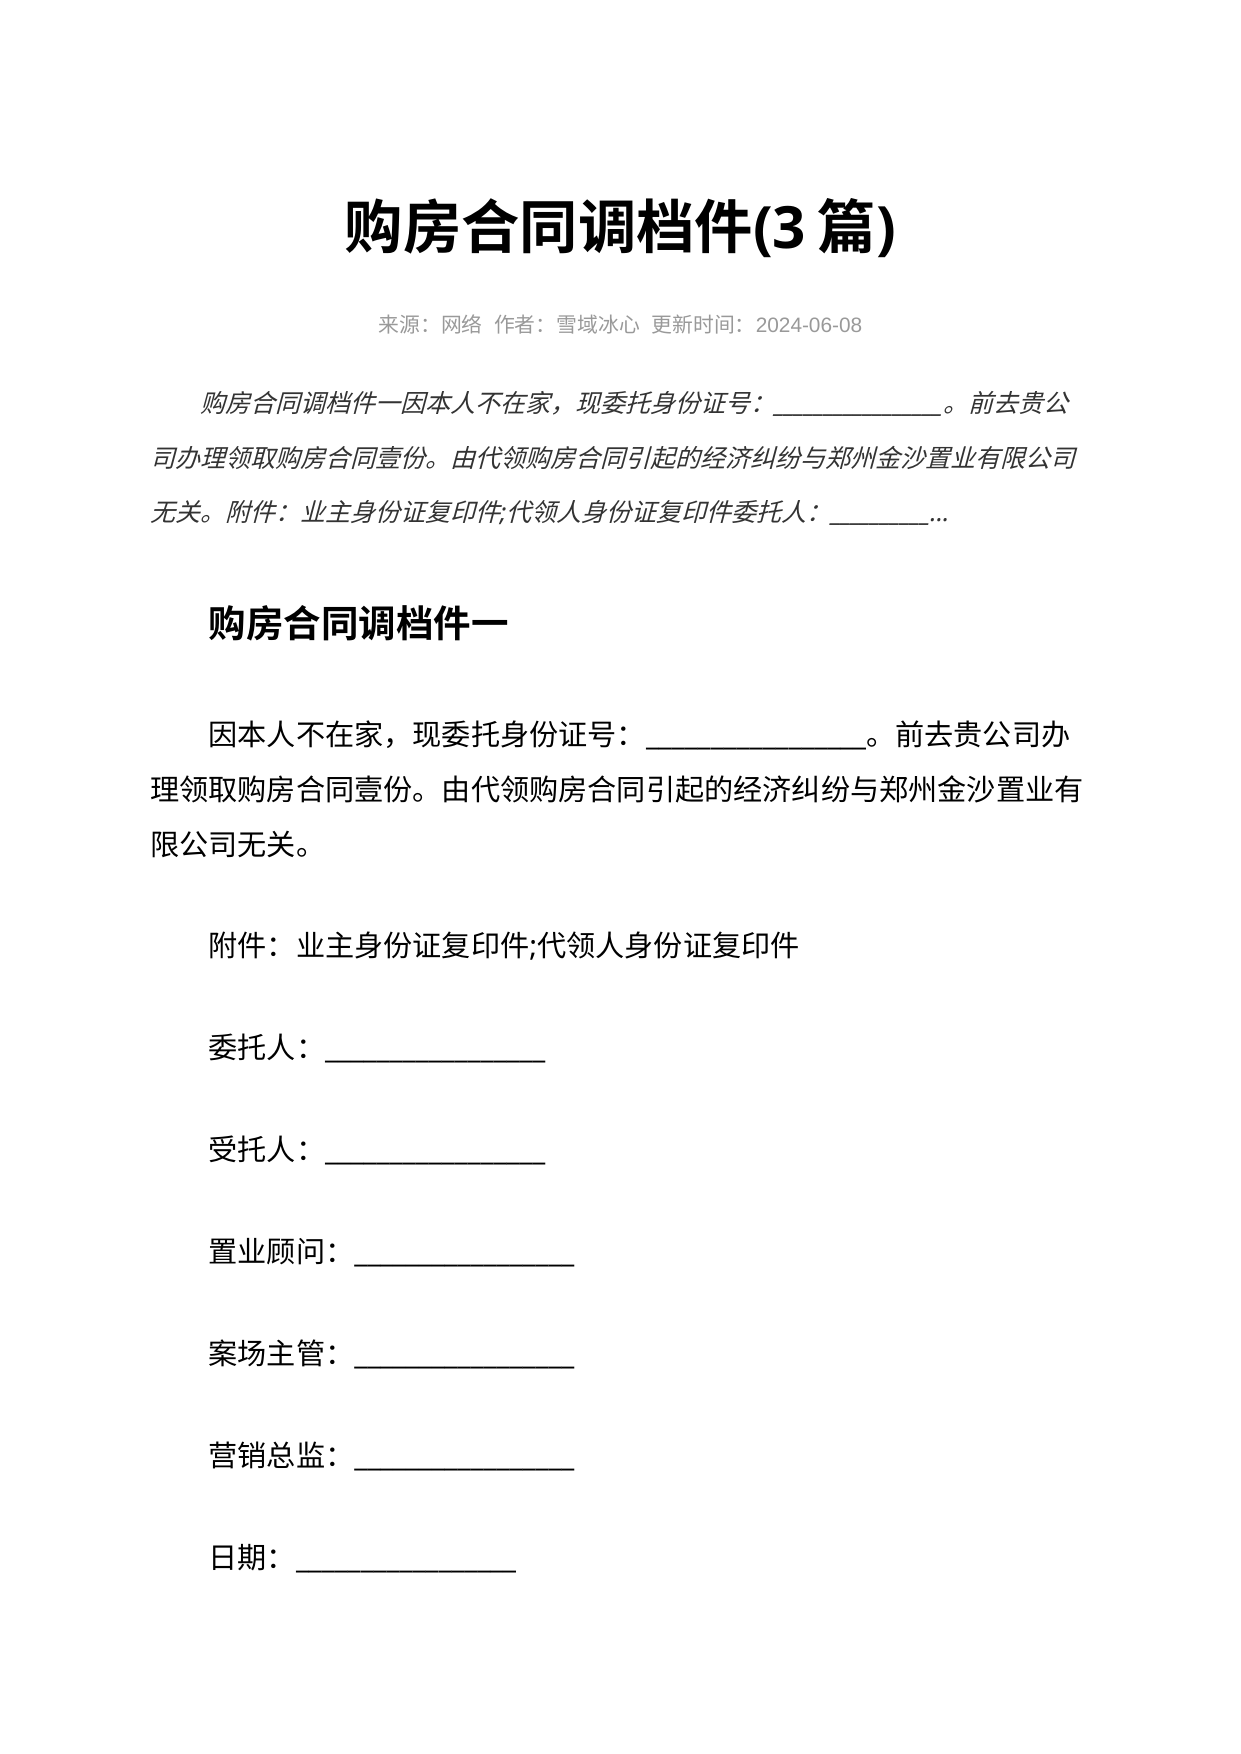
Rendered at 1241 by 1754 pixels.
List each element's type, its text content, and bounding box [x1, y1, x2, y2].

text 营销总监：_________________ [150, 1433, 1090, 1475]
text 案场主管：_________________ [150, 1331, 1090, 1373]
subtitle 购房合同调档件(3篇) [150, 181, 1090, 266]
text 附件：业主身份证复印件;代领人身份证复印件 [150, 923, 1090, 965]
text 委托人：_________________ [150, 1025, 1090, 1067]
text 因本人不在家，现委托身份证号：_________________。前去贵公司办理领取购房合同壹份。由代领购房合同引起的经济纠纷与郑州金沙置业有限公司无关。 [150, 711, 1090, 863]
text 来源：网络 作者：雪域冰心 更新时间：2024-06-08 [150, 313, 1090, 337]
text 日期：_________________ [150, 1535, 1090, 1577]
text 受托人：_________________ [150, 1127, 1090, 1169]
text 置业顾问：_________________ [150, 1229, 1090, 1271]
text 购房合同调档件一因本人不在家，现委托身份证号：_________________。前去贵公司办理领取购房合同壹份。由代领购房合同引起的经济纠纷与郑州金沙置业有限公司无关。附件：业主身份证复印件;代领人身份证复印件委托人：__________... [150, 384, 1090, 529]
text 购房合同调档件一 [150, 594, 1090, 648]
